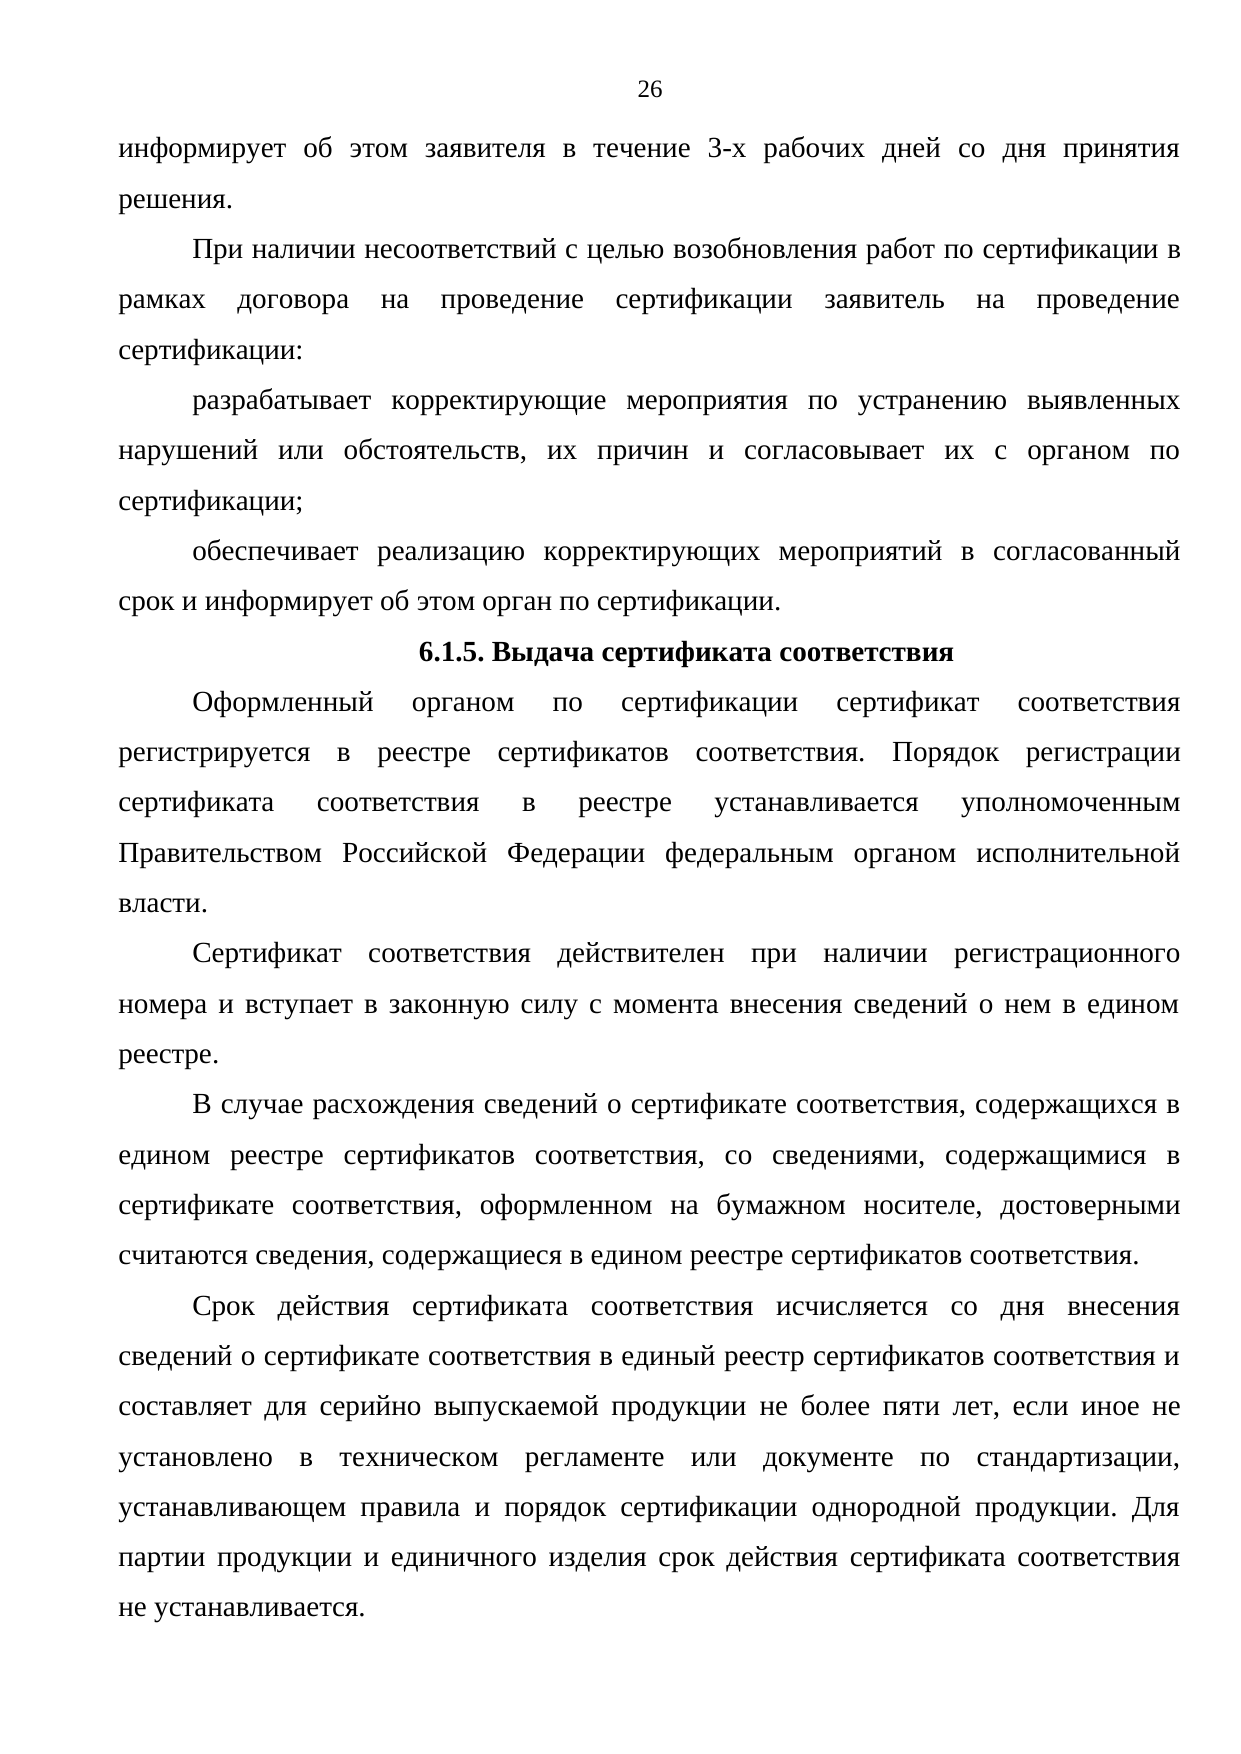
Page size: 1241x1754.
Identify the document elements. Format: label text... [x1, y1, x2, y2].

text Оформленный органом по сертификации сертификат соответствия регистрируется в реестре сертификатов соответствия. Порядок регистрации сертификата соответствия в реестре устанавливается уполномоченным Правительством Российской Федерации федеральным органом исполнительной власти. [118, 684, 1181, 919]
text разрабатывает корректирующие мероприятия по устранению выявленных нарушений или обстоятельств, их причин и согласовывает их с органом по сертификации; [118, 382, 1181, 516]
text Сертификат соответствия действителен при наличии регистрационного номера и вступает в законную силу с момента внесения сведений о нем в едином реестре. [118, 936, 1181, 1070]
text Срок действия сертификата соответствия исчисляется со дня внесения сведений о сертификате соответствия в единый реестр сертификатов соответствия и составляет для серийно выпускаемой продукции не более пяти лет, если иное не установлено в техническом регламенте или документе по стандартизации, устанавливающем правила и порядок сертификации однородной продукции. Для партии продукции и единичного изделия срок действия сертификата соответствия не устанавливается. [118, 1288, 1181, 1623]
text В случае расхождения сведений о сертификате соответствия, содержащихся в едином реестре сертификатов соответствия, со сведениями, содержащимися в сертификате соответствия, оформленном на бумажном носителе, достоверными считаются сведения, содержащиеся в едином реестре сертификатов соответствия. [118, 1086, 1181, 1271]
text обеспечивает реализацию корректирующих мероприятий в согласованный срок и информирует об этом орган по сертификации. [118, 533, 1181, 617]
text При наличии несоответствий с целью возобновления работ по сертификации в рамках договора на проведение сертификации заявитель на проведение сертификации: [118, 231, 1181, 365]
text 6.1.5. Выдача сертификата соответствия [118, 634, 1181, 667]
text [118, 131, 1181, 214]
